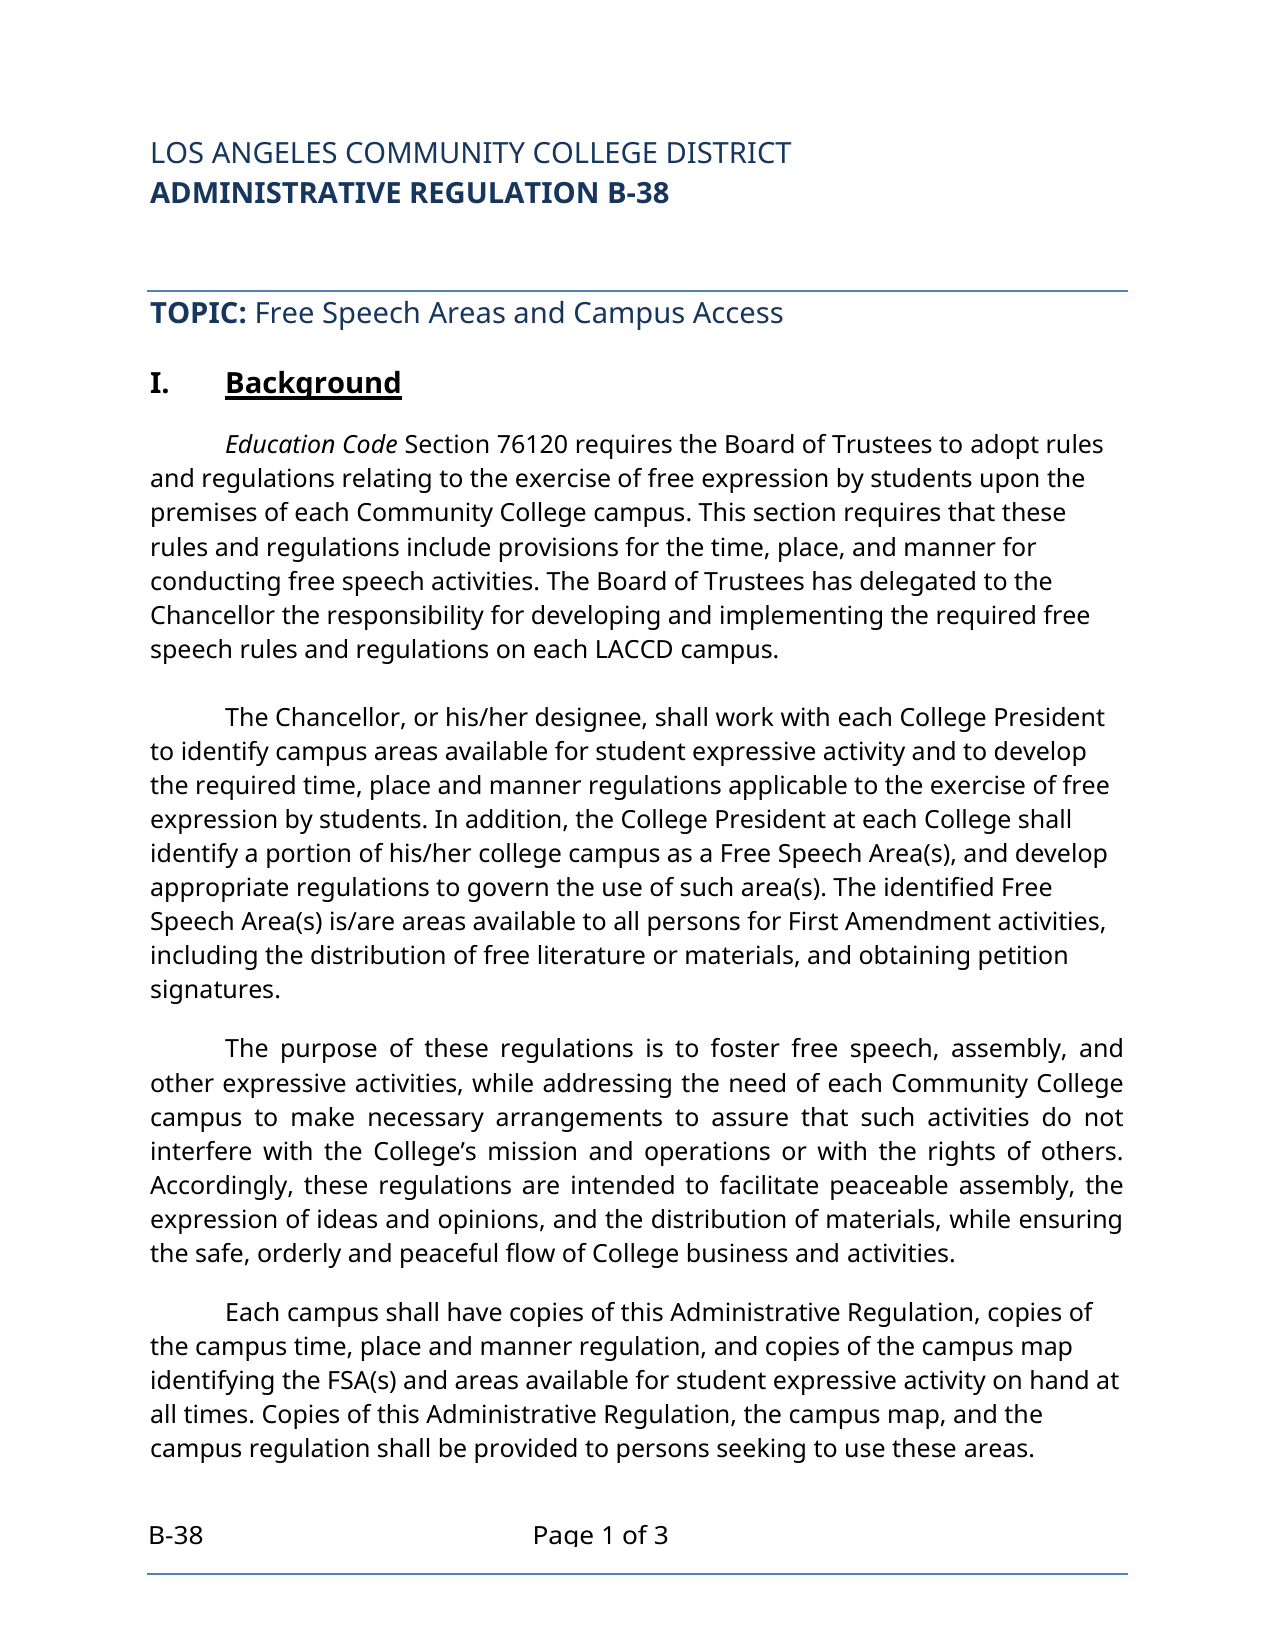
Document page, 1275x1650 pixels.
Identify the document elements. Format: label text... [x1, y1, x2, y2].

text Each campus shall have copies of this Administrative Regulation, copies of the campus time, place and manner regulation, and copies of the campus map identifying the FSA(s) and areas available for student expressive activity on hand at all times. Copies of this Administrative Regulation, the campus map, and the campus regulation shall be provided to persons seeking to use these areas. [150, 1294, 1123, 1465]
text TOPIC: Free Speech Areas and Campus Access [150, 252, 1139, 332]
text Education Code Section 76120 requires the Board of Trustees to adopt rules and regulations relating to the exercise of free expression by students upon the premises of each Community College campus. This section requires that these rules and regulations include provisions for the time, place, and manner for conducting free speech activities. The Board of Trustees has delegated to the Chancellor the responsibility for developing and implementing the required free speech rules and regulations on each LACCD campus. [150, 427, 1115, 665]
text The Chancellor, or his/her designee, shall work with each College President to identify campus areas available for student expressive activity and to develop the required time, place and manner regulations applicable to the exercise of free expression by students. In addition, the College President at each College shall identify a portion of his/her college campus as a Free Speech Area(s), and develop appropriate regulations to govern the use of such area(s). The identified Free Speech Area(s) is/are areas available to all persons for First Amendment activities, including the distribution of free literature or materials, and obtaining petition signatures. [150, 699, 1125, 1006]
subtitle Background [150, 362, 1139, 402]
text LOS ANGELES COMMUNITY COLLEGE DISTRICT [150, 132, 1139, 172]
subtitle ADMINISTRATIVE REGULATION B-38 [150, 172, 1139, 212]
text The purpose of these regulations is to foster free speech, assembly, and other expressive activities, while addressing the need of each Community College campus to make necessary arrangements to assure that such activities do not interfere with the College’s mission and operations or with the rights of others. Accordingly, these regulations are intended to facilitate peaceable assembly, the expression of ideas and opinions, and the distribution of materials, while ensuring the safe, orderly and peaceful flow of College business and activities. [150, 1031, 1125, 1269]
